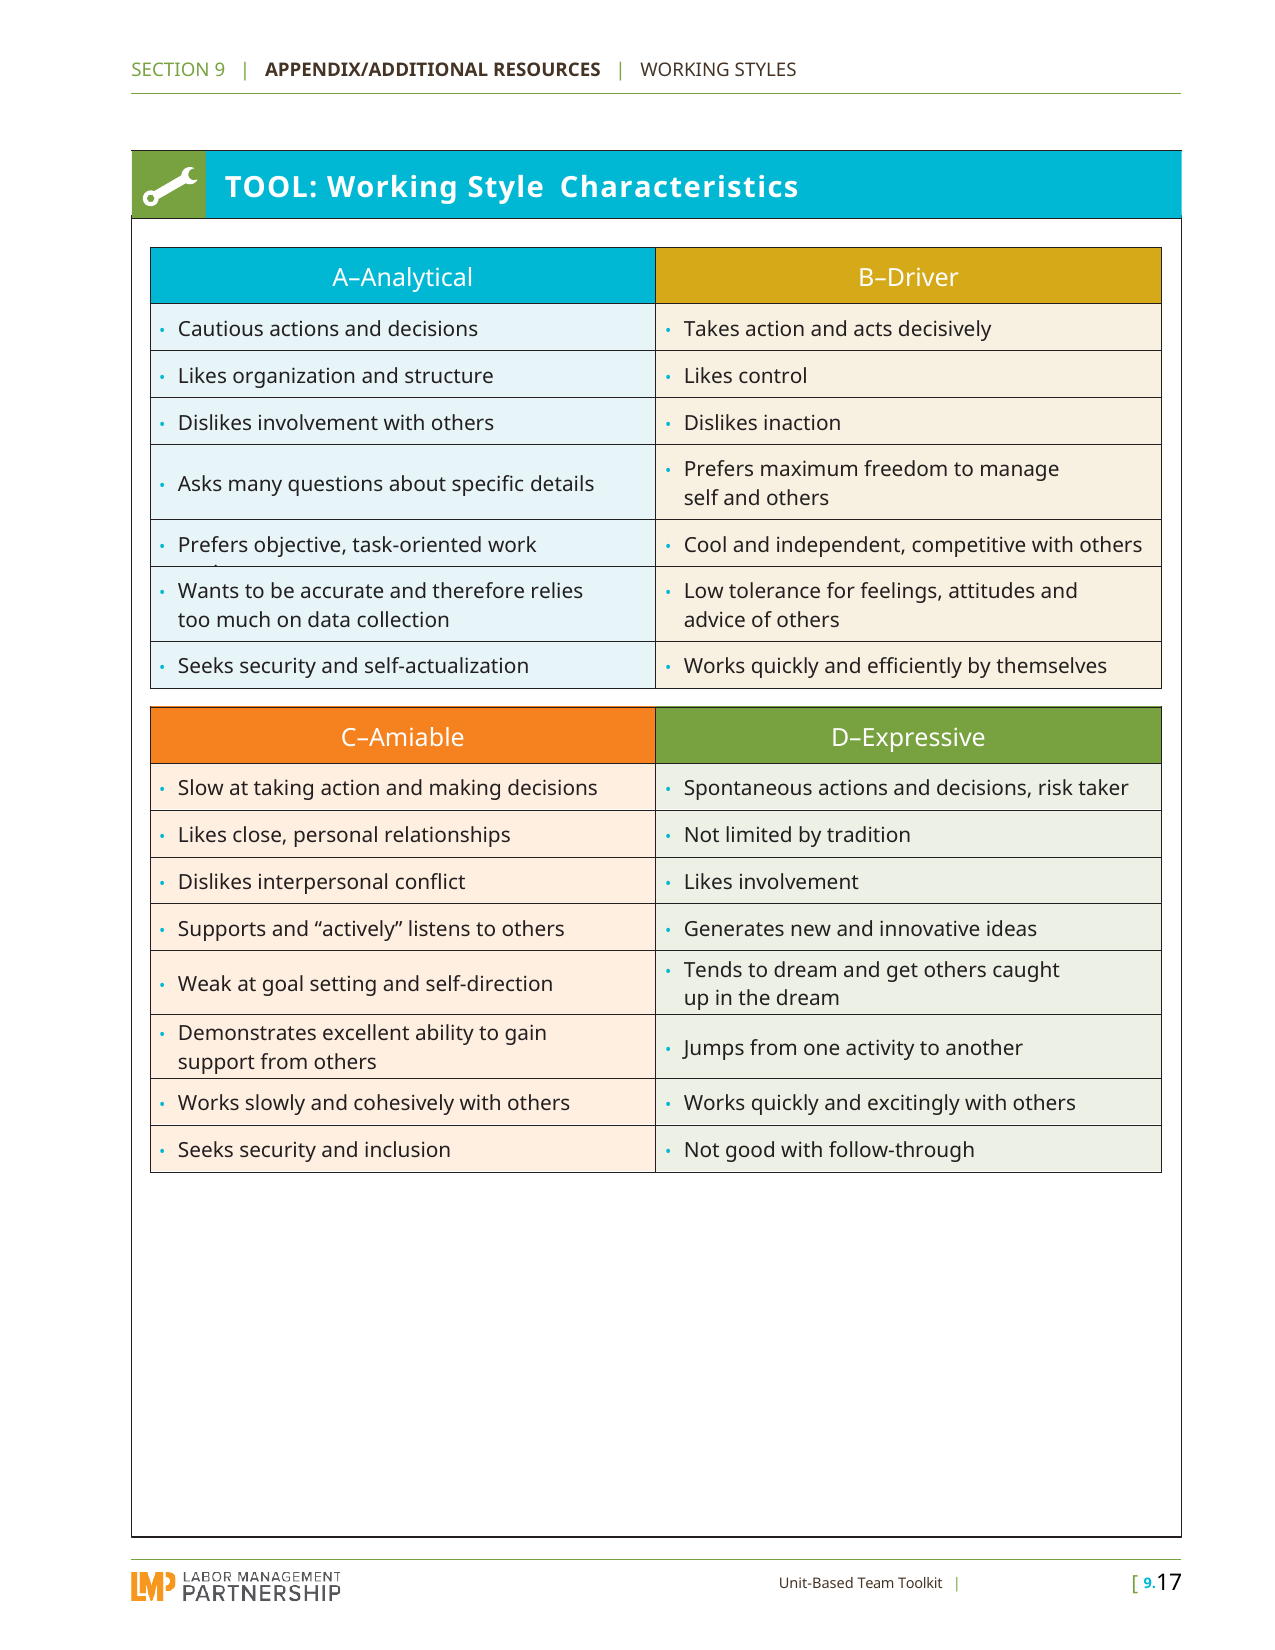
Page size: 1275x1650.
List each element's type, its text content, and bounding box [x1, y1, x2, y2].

table_cell Cool and independent, competitive with others [656, 520, 1161, 566]
table_cell Cautious actions and decisions [151, 304, 655, 350]
table_cell Weak at goal setting and self-direction [151, 951, 655, 1014]
table_cell Prefers maximum freedom to manage self and others [656, 445, 1161, 519]
table_cell Works slowly and cohesively with others [151, 1079, 655, 1124]
table_cell Spontaneous actions and decisions, risk taker [656, 764, 1161, 809]
table_cell Likes organization and structure [151, 351, 655, 397]
table_cell Likes close, personal relationships [151, 811, 655, 856]
table_cell Asks many questions about specific details [151, 445, 655, 519]
table_cell Works quickly and efficiently by themselves [656, 642, 1161, 688]
table_cell Works quickly and excitingly with others [656, 1079, 1161, 1124]
table_cell Takes action and acts decisively [656, 304, 1161, 350]
picture [183, 1572, 341, 1602]
table_cell Likes involvement [656, 858, 1161, 903]
table_cell Tends to dream and get others caught up in the dream [656, 951, 1161, 1014]
picture [128, 1568, 176, 1601]
table_cell Slow at taking action and making decisions [151, 764, 655, 809]
table_cell Supports and “actively” listens to others [151, 904, 655, 950]
table_cell Not limited by tradition [656, 811, 1161, 856]
table_header D–Expressive [656, 708, 1161, 763]
table_cell Low tolerance for feelings, attitudes and advice of others [656, 567, 1161, 641]
table_cell Prefers objective, task-oriented work environment [151, 520, 655, 566]
table_cell Wants to be accurate and therefore relies too much on data collection [151, 567, 655, 641]
table_cell Dislikes inaction [656, 398, 1161, 444]
table_cell Likes control [656, 351, 1161, 397]
table_cell Dislikes interpersonal conflict [151, 858, 655, 903]
table_cell Generates new and innovative ideas [656, 904, 1161, 950]
table_cell Demonstrates excellent ability to gain support from others [151, 1015, 655, 1078]
table_header A–Analytical [151, 248, 655, 303]
table_cell Not good with follow-through [656, 1126, 1161, 1171]
text TOOL: Working Style Characteristics [224, 167, 1194, 206]
table_header B–Driver [656, 248, 1161, 303]
table_cell Seeks security and self-actualization [151, 642, 655, 688]
table_cell Dislikes involvement with others [151, 398, 655, 444]
table_cell Seeks security and inclusion [151, 1126, 655, 1171]
table_header C–Amiable [151, 708, 655, 763]
table_cell Jumps from one activity to another [656, 1015, 1161, 1078]
